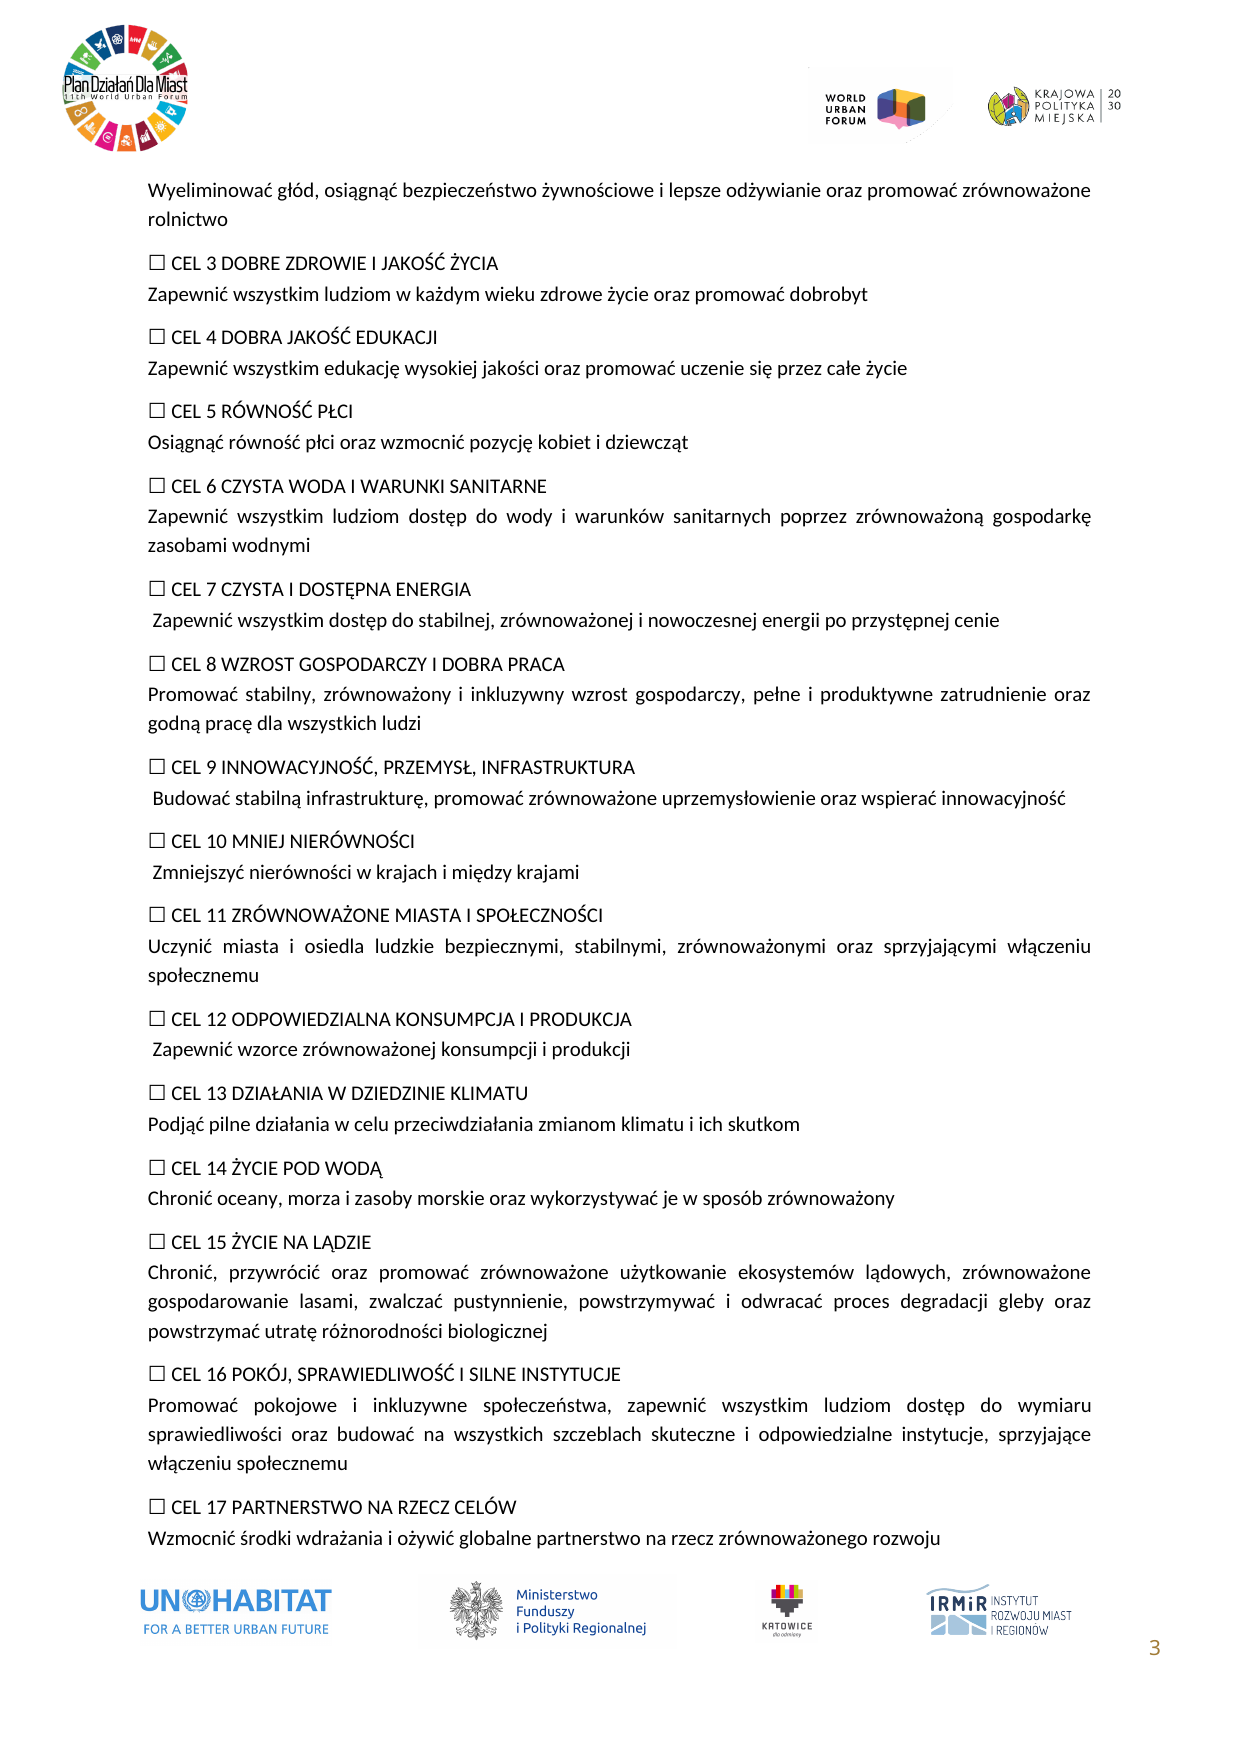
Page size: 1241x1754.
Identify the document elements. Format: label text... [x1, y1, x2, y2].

text CEL 14 ŻYCIE POD WODĄ [148, 1153, 1093, 1181]
picture [755, 1580, 818, 1643]
text Osiągnąć równość płci oraz wzmocnić pozycję kobiet i dziewcząt [148, 429, 1093, 455]
text Wyeliminować głód, osiągnąć bezpieczeństwo żywnościowe i lepsze odżywianie oraz promować zrównoważone rolnictwo [148, 177, 1093, 232]
text Budować stabilną infrastrukturę, promować zrównoważone uprzemysłowienie oraz wspierać innowacyjność [148, 785, 1093, 810]
text CEL 12 ODPOWIEDZIALNA KONSUMPCJA I PRODUKCJA [148, 1004, 1093, 1032]
text Chronić, przywrócić oraz promować zrównoważone użytkowanie ekosystemów lądowych, zrównoważone gospodarowanie lasami, zwalczać pustynnienie, powstrzymywać i odwracać proces degradacji gleby oraz powstrzymać utratę różnorodności biologicznej [148, 1259, 1093, 1343]
text CEL 13 DZIAŁANIA W DZIEDZINIE KLIMATU [148, 1078, 1093, 1107]
text CEL 3 DOBRE ZDROWIE I JAKOŚĆ ŻYCIA [148, 248, 1093, 277]
text Podjąć pilne działania w celu przeciwdziałania zmianom klimatu i ich skutkom [148, 1111, 1093, 1136]
picture [808, 67, 954, 144]
text CEL 11 ZRÓWNOWAŻONE MIASTA I SPOŁECZNOŚCI [148, 901, 1093, 929]
picture [926, 1584, 1072, 1635]
text CEL 4 DOBRA JAKOŚĆ EDUKACJI [148, 322, 1093, 351]
text Promować stabilny, zrównoważony i inkluzywny wzrost gospodarczy, pełne i produktywne zatrudnienie oraz godną pracę dla wszystkich ludzi [148, 681, 1093, 736]
text CEL 17 PARTNERSTWO NA RZECZ CELÓW [148, 1492, 1093, 1521]
picture [139, 1579, 333, 1646]
text Uczynić miasta i osiedla ludzkie bezpiecznymi, stabilnymi, zrównoważonymi oraz sprzyjającymi włączeniu społecznemu [148, 933, 1093, 988]
text CEL 5 RÓWNOŚĆ PŁCI [148, 397, 1093, 425]
text Zapewnić wszystkim edukację wysokiej jakości oraz promować uczenie się przez całe życie [148, 355, 1093, 380]
picture [418, 1574, 677, 1649]
text Zapewnić wszystkim dostęp do stabilnej, zrównoważonej i nowoczesnej energii po przystępnej cenie [148, 607, 1093, 632]
text Wzmocnić środki wdrażania i ożywić globalne partnerstwo na rzecz zrównoważonego rozwoju [148, 1525, 1093, 1550]
text CEL 7 CZYSTA I DOSTĘPNA ENERGIA [148, 574, 1093, 603]
text CEL 15 ŻYCIE NA LĄDZIE [148, 1227, 1093, 1255]
text CEL 10 MNIEJ NIERÓWNOŚCI [148, 826, 1093, 855]
text CEL 9 INNOWACYJNOŚĆ, PRZEMYSŁ, INFRASTRUKTURA [148, 752, 1093, 781]
text CEL 16 POKÓJ, SPRAWIEDLIWOŚĆ I SILNE INSTYTUCJE [148, 1359, 1093, 1388]
text Zapewnić wszystkim ludziom dostęp do wody i warunków sanitarnych poprzez zrównoważoną gospodarkę zasobami wodnymi [148, 503, 1093, 558]
text Chronić oceany, morza i zasoby morskie oraz wykorzystywać je w sposób zrównoważony [148, 1185, 1093, 1211]
text Promować pokojowe i inkluzywne społeczeństwa, zapewnić wszystkim ludziom dostęp do wymiaru sprawiedliwości oraz budować na wszystkich szczeblach skuteczne i odpowiedzialne instytucje, sprzyjające włączeniu społecznemu [148, 1392, 1093, 1476]
text CEL 8 WZROST GOSPODARCZY I DOBRA PRACA [148, 649, 1093, 677]
picture [59, 22, 188, 152]
text Zmniejszyć nierówności w krajach i między krajami [148, 859, 1093, 884]
text Zapewnić wszystkim ludziom w każdym wieku zdrowe życie oraz promować dobrobyt [148, 281, 1093, 306]
picture [973, 69, 1135, 143]
text Zapewnić wzorce zrównoważonej konsumpcji i produkcji [148, 1037, 1093, 1062]
text CEL 6 CZYSTA WODA I WARUNKI SANITARNE [148, 471, 1093, 499]
